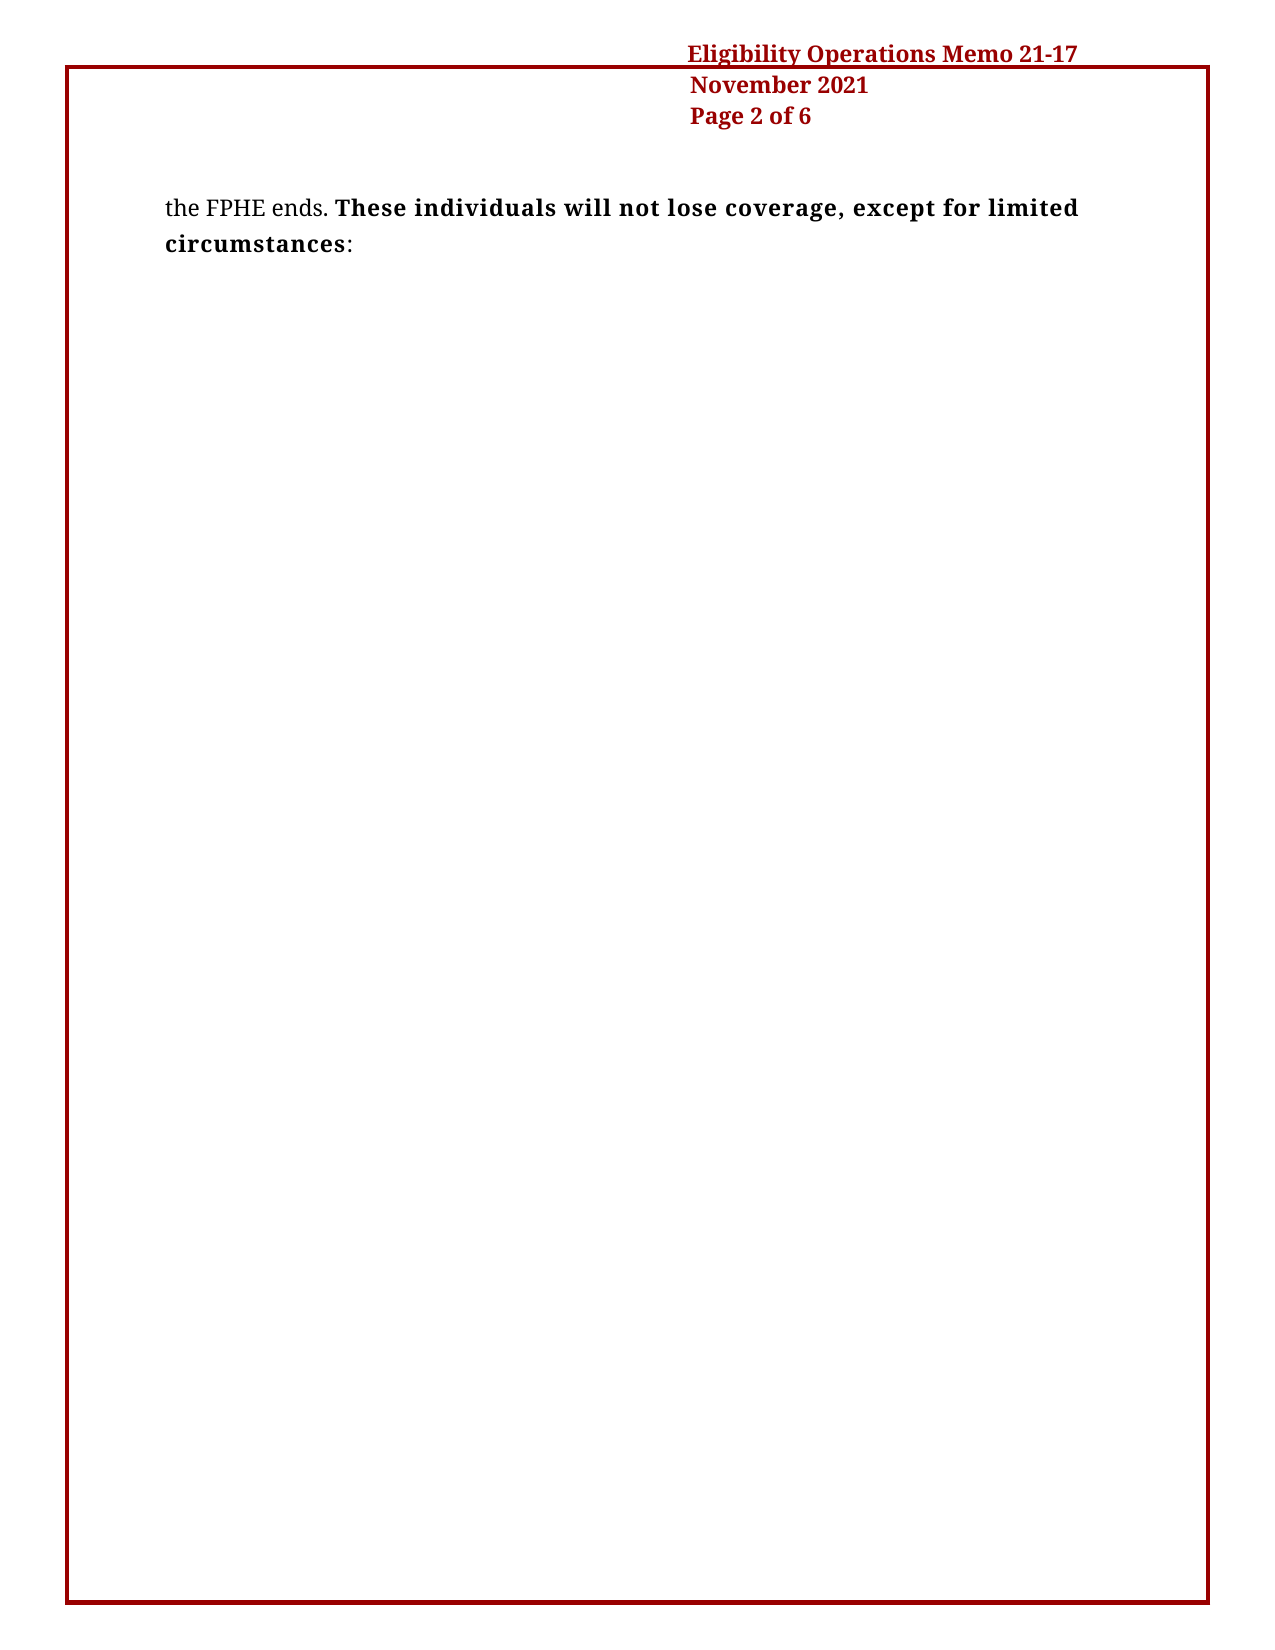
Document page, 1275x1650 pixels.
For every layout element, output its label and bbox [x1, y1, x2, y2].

text [165, 192, 1162, 259]
